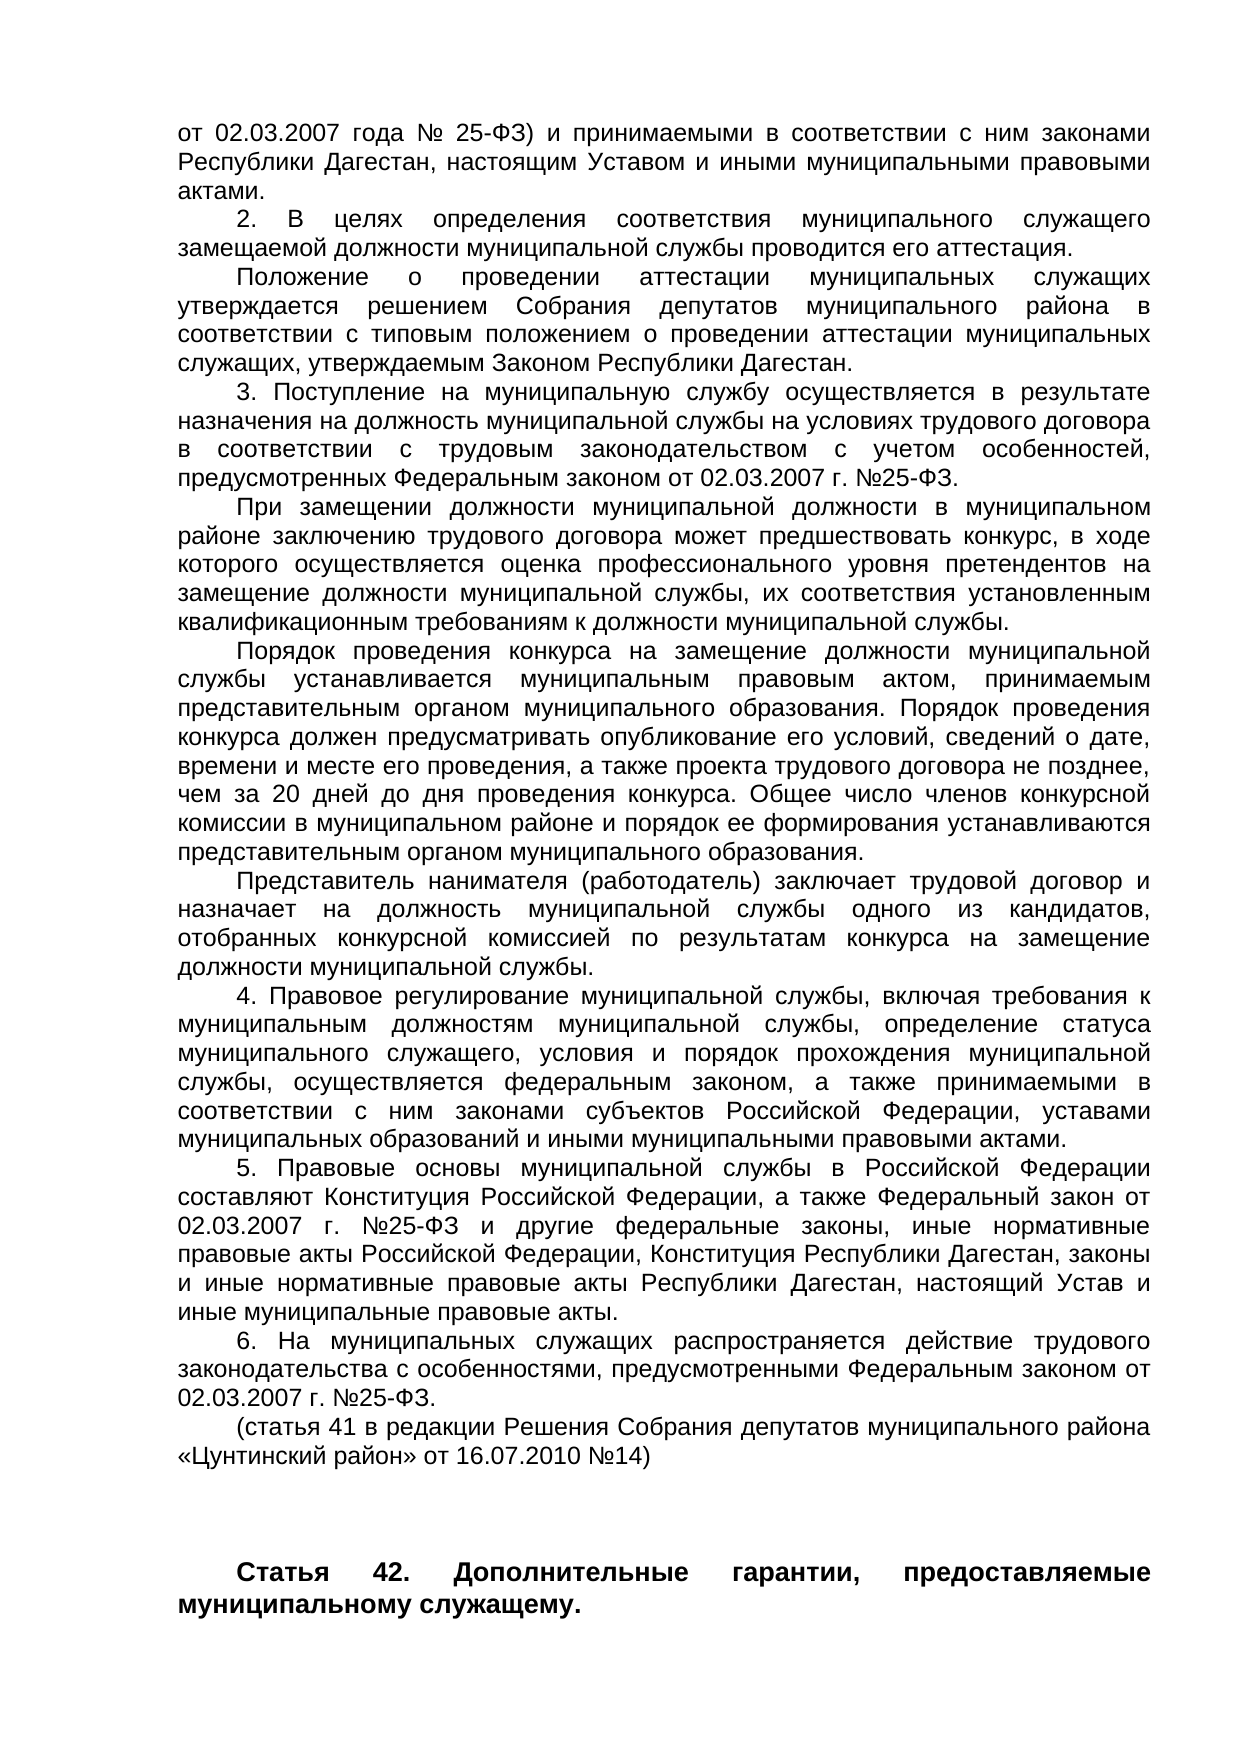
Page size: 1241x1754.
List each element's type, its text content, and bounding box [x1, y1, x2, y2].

text Положение о проведении аттестации муниципальных служащих утверждается решением Собрания депутатов муниципального района в соответствии с типовым положением о проведении аттестации муниципальных служащих, утверждаемым Законом Республики Дагестан. [177, 262, 1152, 377]
text 6. На муниципальных служащих распространяется действие трудового законодательства с особенностями, предусмотренными Федеральным законом от 02.03.2007 г. №25-ФЗ. [177, 1326, 1152, 1412]
text Порядок проведения конкурса на замещение должности муниципальной службы устанавливается муниципальным правовым актом, принимаемым представительным органом муниципального образования. Порядок проведения конкурса должен предусматривать опубликование его условий, сведений о дате, времени и месте его проведения, а также проекта трудового договора не позднее, чем за 20 дней до дня проведения конкурса. Общее число членов конкурсной комиссии в муниципальном районе и порядок ее формирования устанавливаются представительным органом муниципального образования. [177, 636, 1152, 866]
text Представитель нанимателя (работодатель) заключает трудовой договор и назначает на должность муниципальной службы одного из кандидатов, отобранных конкурсной комиссией по результатам конкурса на замещение должности муниципальной службы. [177, 866, 1152, 981]
text Статья 42. Дополнительные гарантии, предоставляемые муниципальному служащему. [177, 1556, 1152, 1619]
text 3. Поступление на муниципальную службу осуществляется в результате назначения на должность муниципальной службы на условиях трудового договора в соответствии с трудовым законодательством с учетом особенностей, предусмотренных Федеральным законом от 02.03.2007 г. №25-ФЗ. [177, 377, 1152, 492]
text 4. Правовое регулирование муниципальной службы, включая требования к муниципальным должностям муниципальной службы, определение статуса муниципального служащего, условия и порядок прохождения муниципальной службы, осуществляется федеральным законом, а также принимаемыми в соответствии с ним законами субъектов Российской Федерации, уставами муниципальных образований и иными муниципальными правовыми актами. [177, 981, 1152, 1153]
text (статья 41 в редакции Решения Собрания депутатов муниципального района «Цунтинский район» от 16.07.2010 №14) [177, 1412, 1152, 1469]
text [177, 118, 1152, 204]
text 2. В целях определения соответствия муниципального служащего замещаемой должности муниципальной службы проводится его аттестация. [177, 204, 1152, 262]
text 5. Правовые основы муниципальной службы в Российской Федерации составляют Конституция Российской Федерации, а также Федеральный закон от 02.03.2007 г. №25-ФЗ и другие федеральные законы, иные нормативные правовые акты Российской Федерации, Конституция Республики Дагестан, законы и иные нормативные правовые акты Республики Дагестан, настоящий Устав и иные муниципальные правовые акты. [177, 1153, 1152, 1326]
text При замещении должности муниципальной должности в муниципальном районе заключению трудового договора может предшествовать конкурс, в ходе которого осуществляется оценка профессионального уровня претендентов на замещение должности муниципальной службы, их соответствия установленным квалификационным требованиям к должности муниципальной службы. [177, 492, 1152, 636]
